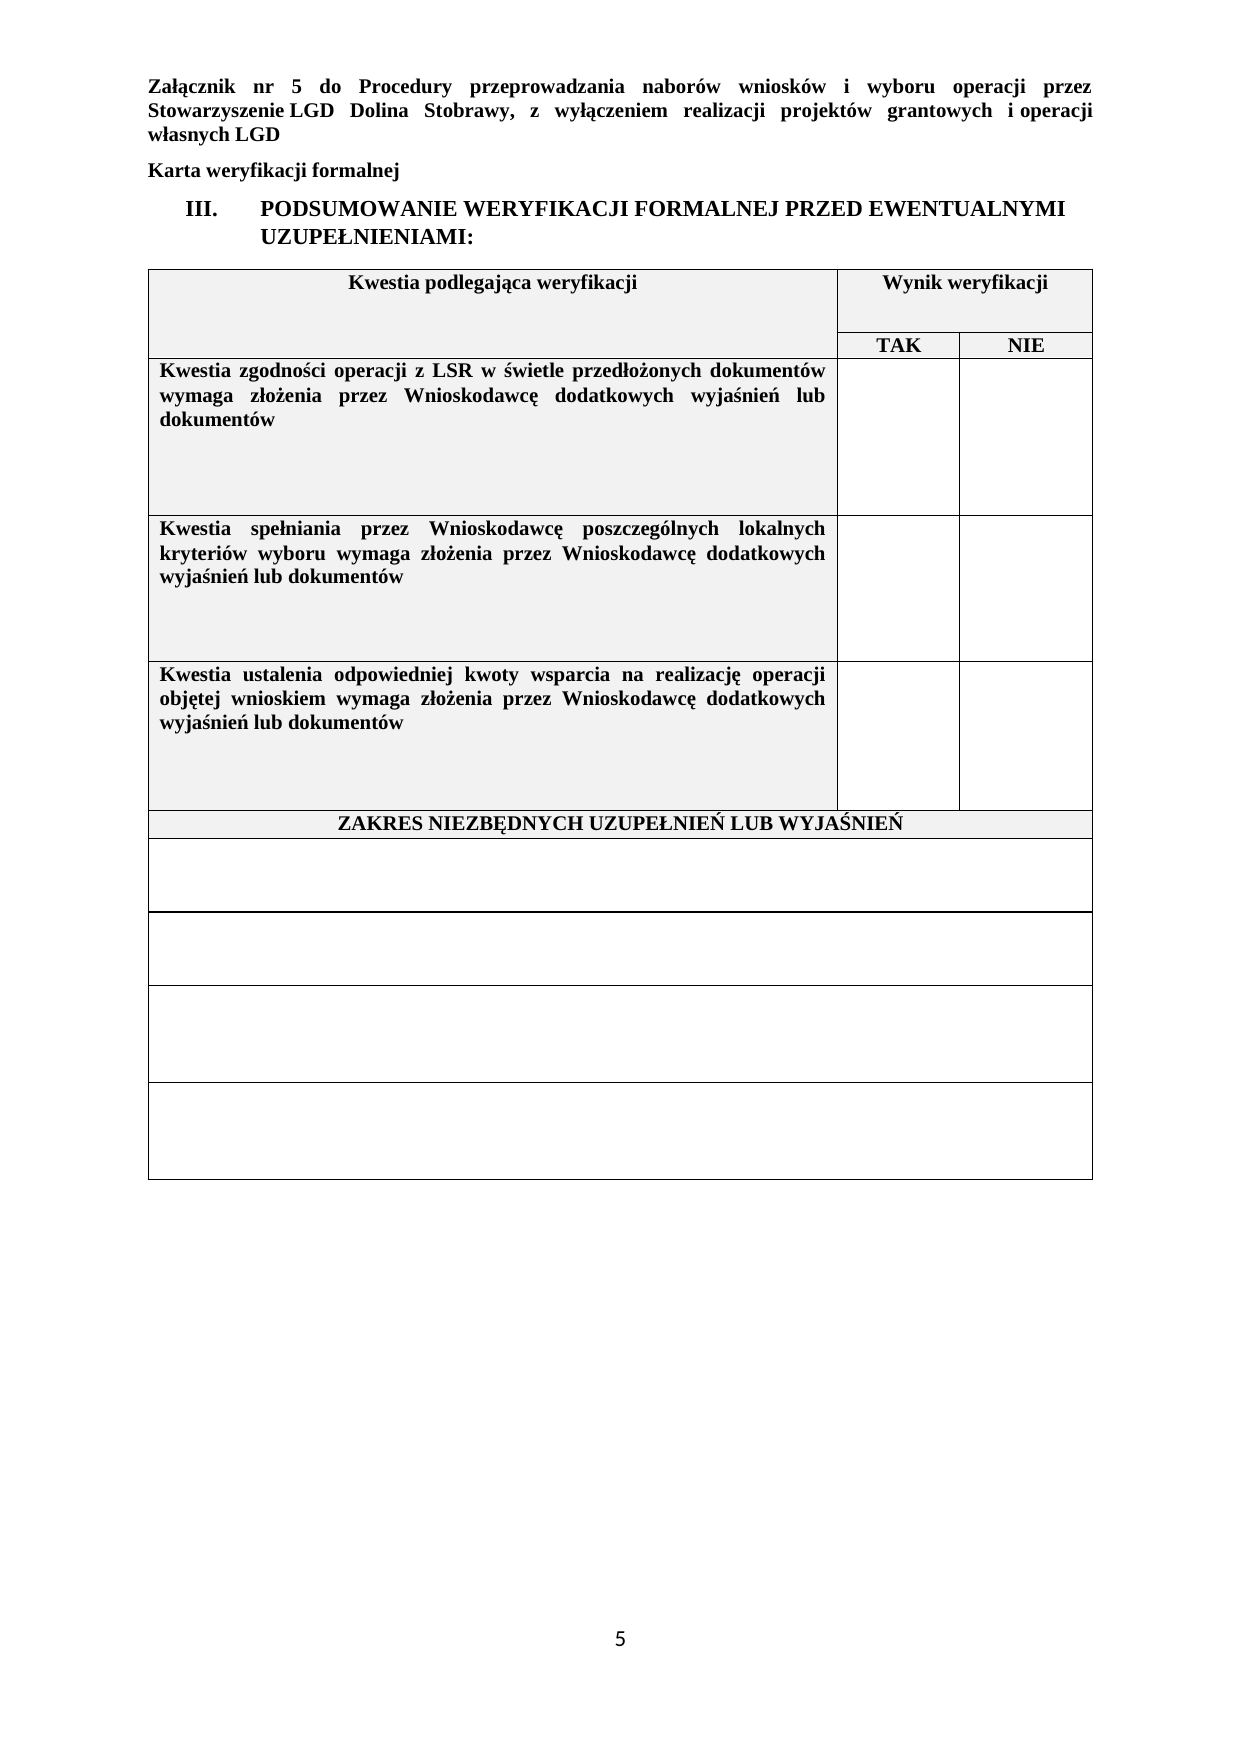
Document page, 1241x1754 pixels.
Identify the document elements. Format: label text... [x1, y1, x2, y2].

table_cell [838, 516, 959, 661]
table_cell Kwestia zgodności operacji z LSR w świetle przedłożonych dokumentów wymaga złożenia przez Wnioskodawcę dodatkowych wyjaśnień lub dokumentów [149, 359, 837, 515]
table_cell [149, 913, 1092, 985]
table_cell Kwestia spełniania przez Wnioskodawcę poszczególnych lokalnych kryteriów wyboru wymaga złożenia przez Wnioskodawcę dodatkowych wyjaśnień lub dokumentów [149, 516, 837, 661]
table_cell [960, 516, 1092, 661]
table_cell [149, 986, 1092, 1082]
table_cell NIE [960, 333, 1092, 357]
table_cell TAK [838, 333, 959, 357]
table_cell [838, 662, 959, 810]
table_cell [960, 359, 1092, 515]
table_cell ZAKRES NIEZBĘDNYCH UZUPEŁNIEŃ LUB WYJAŚNIEŃ [149, 811, 1092, 838]
table_cell [149, 1083, 1092, 1179]
table_cell [960, 662, 1092, 810]
table_cell [149, 839, 1092, 911]
table_header Wynik weryfikacji [838, 270, 1092, 332]
table_cell Kwestia ustalenia odpowiedniej kwoty wsparcia na realizację operacji objętej wnioskiem wymaga złożenia przez Wnioskodawcę dodatkowych wyjaśnień lub dokumentów [149, 662, 837, 810]
table_header Kwestia podlegająca weryfikacji [149, 270, 837, 357]
table_cell [838, 359, 959, 515]
list PODSUMOWANIE WERYFIKACJI FORMALNEJ PRZED EWENTUALNYMI UZUPEŁNIENIAMI: [185, 195, 1093, 250]
